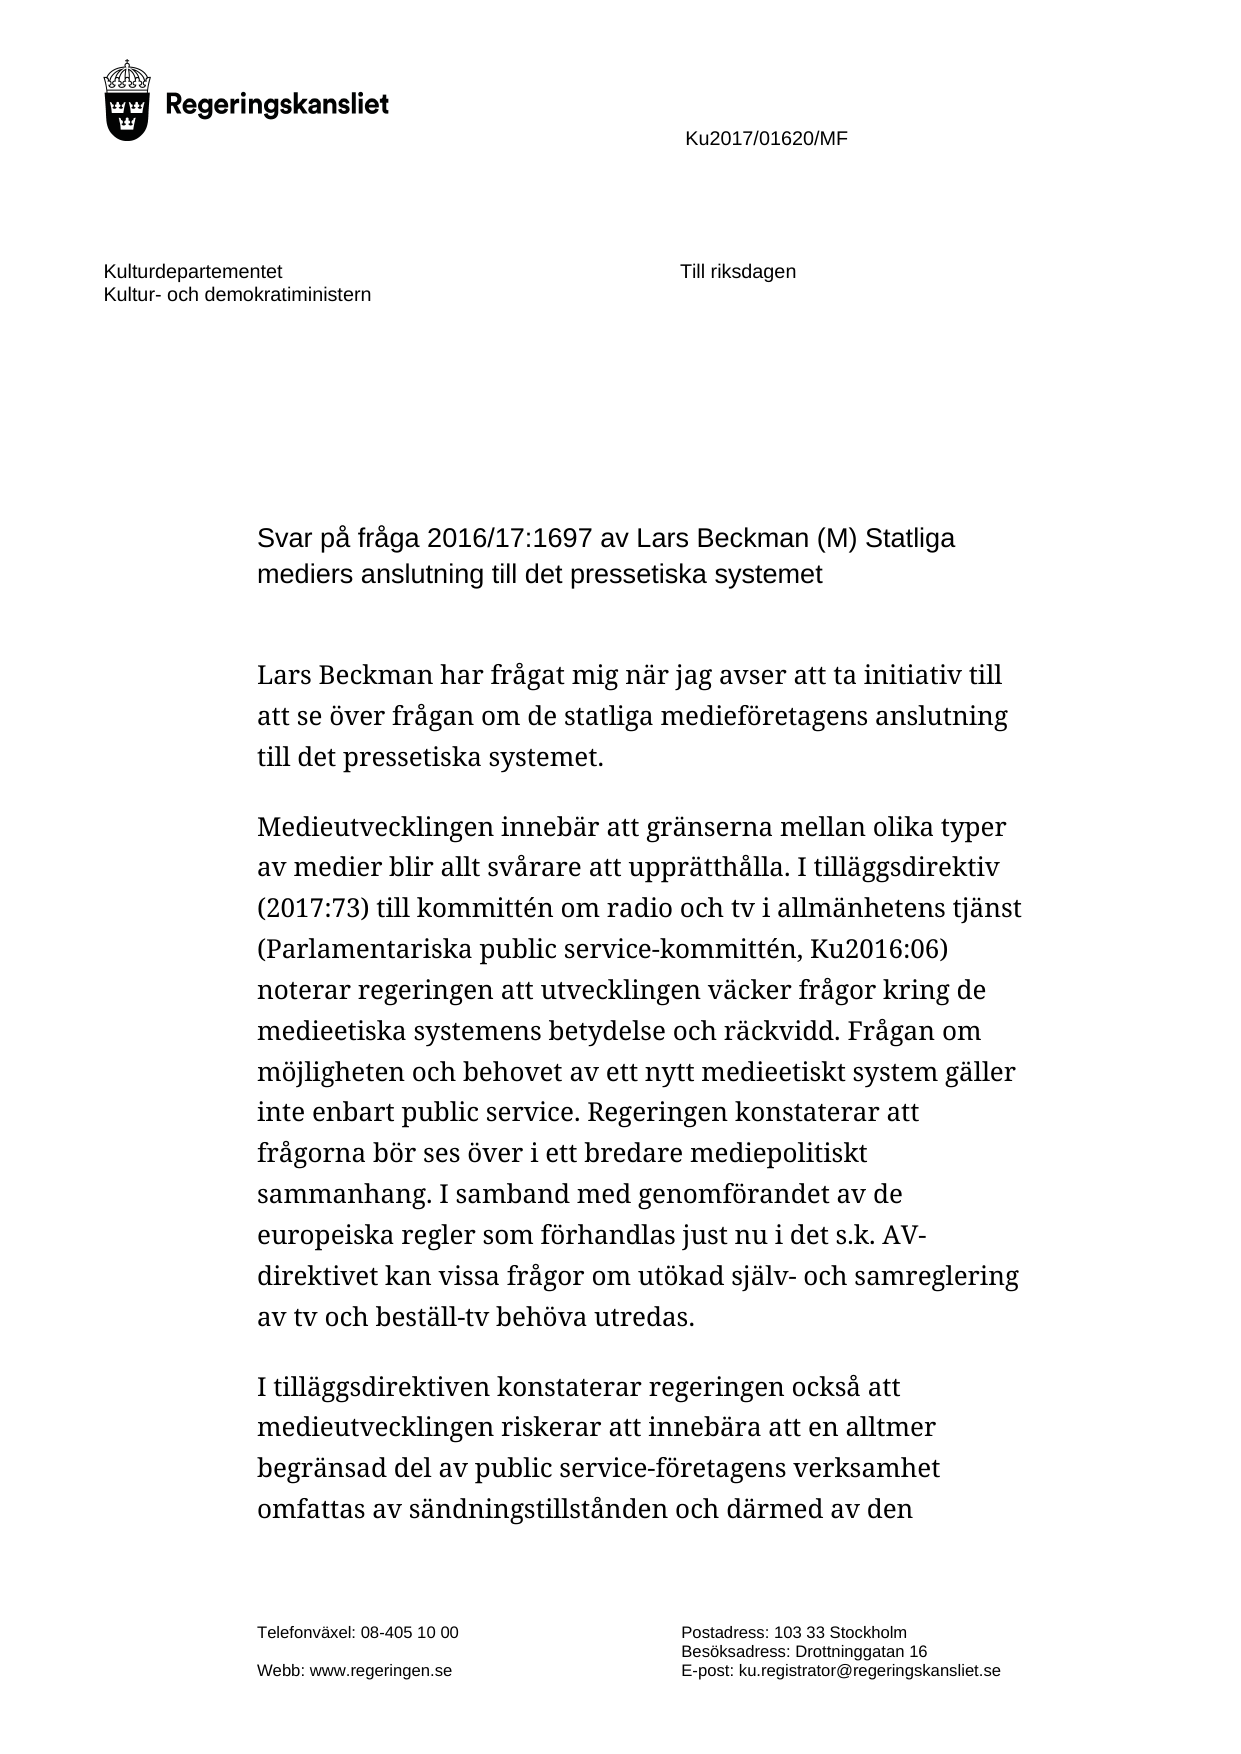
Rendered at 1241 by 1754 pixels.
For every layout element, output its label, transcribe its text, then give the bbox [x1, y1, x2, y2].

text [257, 1368, 1033, 1526]
picture [103, 59, 389, 141]
title Svar på fråga 2016/17:1697 av Lars Beckman (M) Statliga mediers anslutning till det pressetiska systemet [257, 522, 1033, 589]
text Lars Beckman har frågat mig när jag avser att ta initiativ till att se över frågan om de statliga medieföretagens anslutning till det pressetiska systemet. [257, 657, 1033, 774]
text Medieutvecklingen innebär att gränserna mellan olika typer av medier blir allt svårare att upprätthålla. I tilläggsdirektiv (2017:73) till kommittén om radio och tv i allmänhetens tjänst (Parlamentariska public service-kommittén, Ku2016:06) noterar regeringen att utvecklingen väcker frågor kring de medieetiska systemens betydelse och räckvidd. Frågan om möjligheten och behovet av ett nytt medieetiskt system gäller inte enbart public service. Regeringen konstaterar att frågorna bör ses över i ett bredare mediepolitiskt sammanhang. I samband med genomförandet av de europeiska regler som förhandlas just nu i det s.k. AV-direktivet kan vissa frågor om utökad själv- och samreglering av tv och beställ-tv behöva utredas. [257, 808, 1033, 1334]
